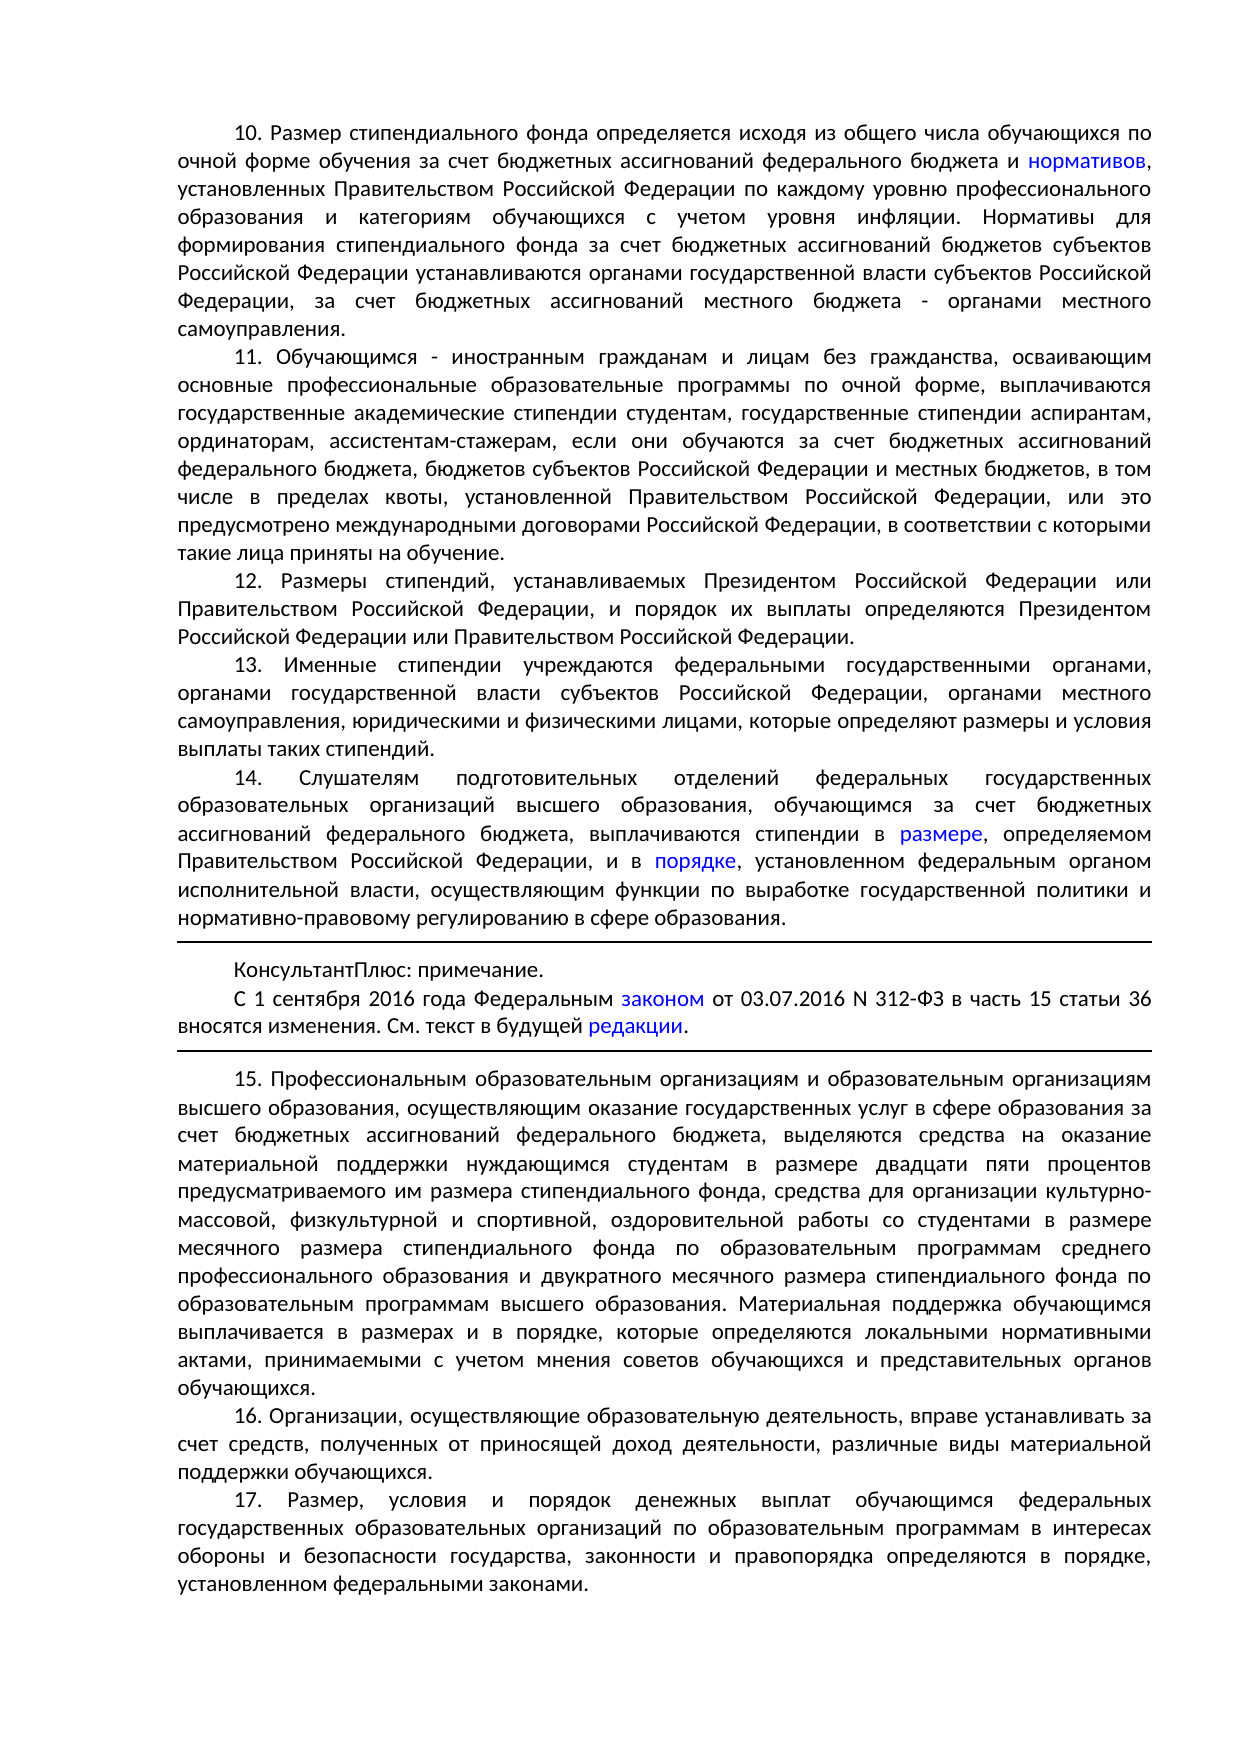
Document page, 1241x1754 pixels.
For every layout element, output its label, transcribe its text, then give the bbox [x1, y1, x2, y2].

text 15. Профессиональным образовательным организациям и образовательным организациям высшего образования, осуществляющим оказание государственных услуг в сфере образования за счет бюджетных ассигнований федерального бюджета, выделяются средства на оказание материальной поддержки нуждающимся студентам в размере двадцати пяти процентов предусматриваемого им размера стипендиального фонда, средства для организации культурно-массовой, физкультурной и спортивной, оздоровительной работы со студентами в размере месячного размера стипендиального фонда по образовательным программам среднего профессионального образования и двукратного месячного размера стипендиального фонда по образовательным программам высшего образования. Материальная поддержка обучающимся выплачивается в размерах и в порядке, которые определяются локальными нормативными актами, принимаемыми с учетом мнения советов обучающихся и представительных органов обучающихся. [177, 1064, 1152, 1401]
text С 1 сентября 2016 года Федеральным законом от 03.07.2016 N 312-ФЗ в часть 15 статьи 36 вносятся изменения. См. текст в будущей редакции. [177, 984, 1152, 1040]
text 17. Размер, условия и порядок денежных выплат обучающимся федеральных государственных образовательных организаций по образовательным программам в интересах обороны и безопасности государства, законности и правопорядка определяются в порядке, установленном федеральными законами. [177, 1485, 1152, 1597]
text 16. Организации, осуществляющие образовательную деятельность, вправе устанавливать за счет средств, полученных от приносящей доход деятельности, различные виды материальной поддержки обучающихся. [177, 1401, 1152, 1485]
text КонсультантПлюс: примечание. [177, 956, 1152, 984]
text 10. Размер стипендиального фонда определяется исходя из общего числа обучающихся по очной форме обучения за счет бюджетных ассигнований федерального бюджета и нормативов, установленных Правительством Российской Федерации по каждому уровню профессионального образования и категориям обучающихся с учетом уровня инфляции. Нормативы для формирования стипендиального фонда за счет бюджетных ассигнований бюджетов субъектов Российской Федерации устанавливаются органами государственной власти субъектов Российской Федерации, за счет бюджетных ассигнований местного бюджета - органами местного самоуправления. [177, 118, 1152, 342]
text 11. Обучающимся - иностранным гражданам и лицам без гражданства, осваивающим основные профессиональные образовательные программы по очной форме, выплачиваются государственные академические стипендии студентам, государственные стипендии аспирантам, ординаторам, ассистентам-стажерам, если они обучаются за счет бюджетных ассигнований федерального бюджета, бюджетов субъектов Российской Федерации и местных бюджетов, в том числе в пределах квоты, установленной Правительством Российской Федерации, или это предусмотрено международными договорами Российской Федерации, в соответствии с которыми такие лица приняты на обучение. [177, 342, 1152, 566]
text 14. Слушателям подготовительных отделений федеральных государственных образовательных организаций высшего образования, обучающимся за счет бюджетных ассигнований федерального бюджета, выплачиваются стипендии в размере, определяемом Правительством Российской Федерации, и в порядке, установленном федеральным органом исполнительной власти, осуществляющим функции по выработке государственной политики и нормативно-правовому регулированию в сфере образования. [177, 763, 1152, 931]
text 13. Именные стипендии учреждаются федеральными государственными органами, органами государственной власти субъектов Российской Федерации, органами местного самоуправления, юридическими и физическими лицами, которые определяют размеры и условия выплаты таких стипендий. [177, 651, 1152, 763]
text 12. Размеры стипендий, устанавливаемых Президентом Российской Федерации или Правительством Российской Федерации, и порядок их выплаты определяются Президентом Российской Федерации или Правительством Российской Федерации. [177, 566, 1152, 651]
